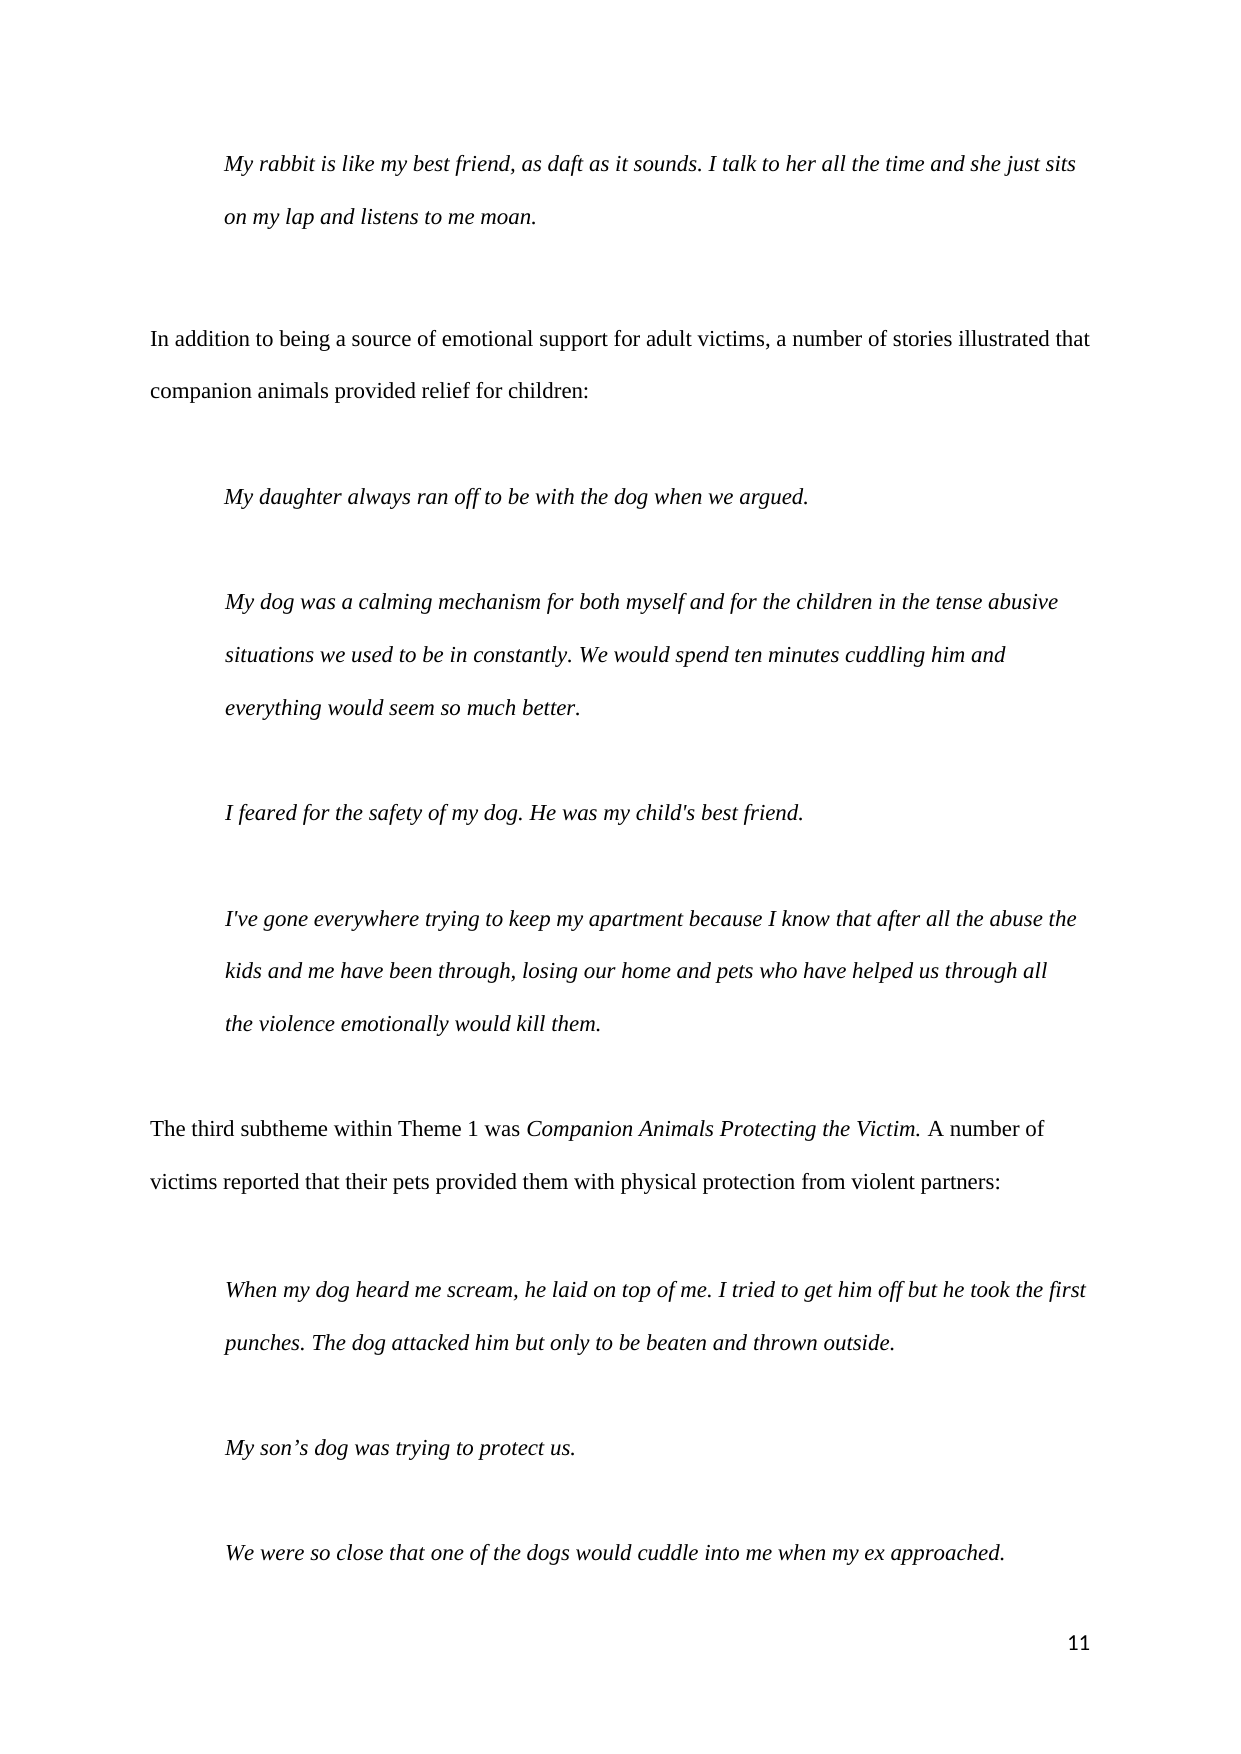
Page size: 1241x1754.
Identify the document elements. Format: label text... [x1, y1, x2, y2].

text In addition to being a source of emotional support for adult victims, a number of stories illustrated that companion animals provided relief for children: [150, 325, 1095, 404]
text The third subtheme within Theme 1 was Companion Animals Protecting the Victim. A number of victims reported that their pets provided them with physical protection from violent partners: [150, 1115, 1090, 1194]
text I've gone everywhere trying to keep my apartment because I know that after all the abuse the kids and me have been through, losing our home and pets who have helped us through all the violence emotionally would kill them. [150, 904, 1090, 1036]
text My dog was a calming mechanism for both myself and for the children in the tense abusive situations we used to be in constantly. We would spend ten minutes cuddling him and everything would seem so much better. [150, 588, 1090, 720]
text My son’s dog was trying to protect us. [150, 1434, 1090, 1460]
text When my dog heard me scream, he laid on top of me. I tried to get him off but he took the first [150, 1276, 1090, 1302]
text I feared for the safety of my dog. He was my child's best friend. [150, 799, 1090, 826]
text My rabbit is like my best friend, as daft as it sounds. I talk to her all the time and she just sits on my lap and listens to me moan. [150, 150, 1095, 229]
text punches. The dog attacked him but only to be beaten and thrown outside. [150, 1329, 1095, 1355]
text We were so close that one of the dogs would cuddle into me when my ex approached. [150, 1539, 1090, 1566]
text My daughter always ran off to be with the dog when we argued. [150, 483, 1095, 509]
